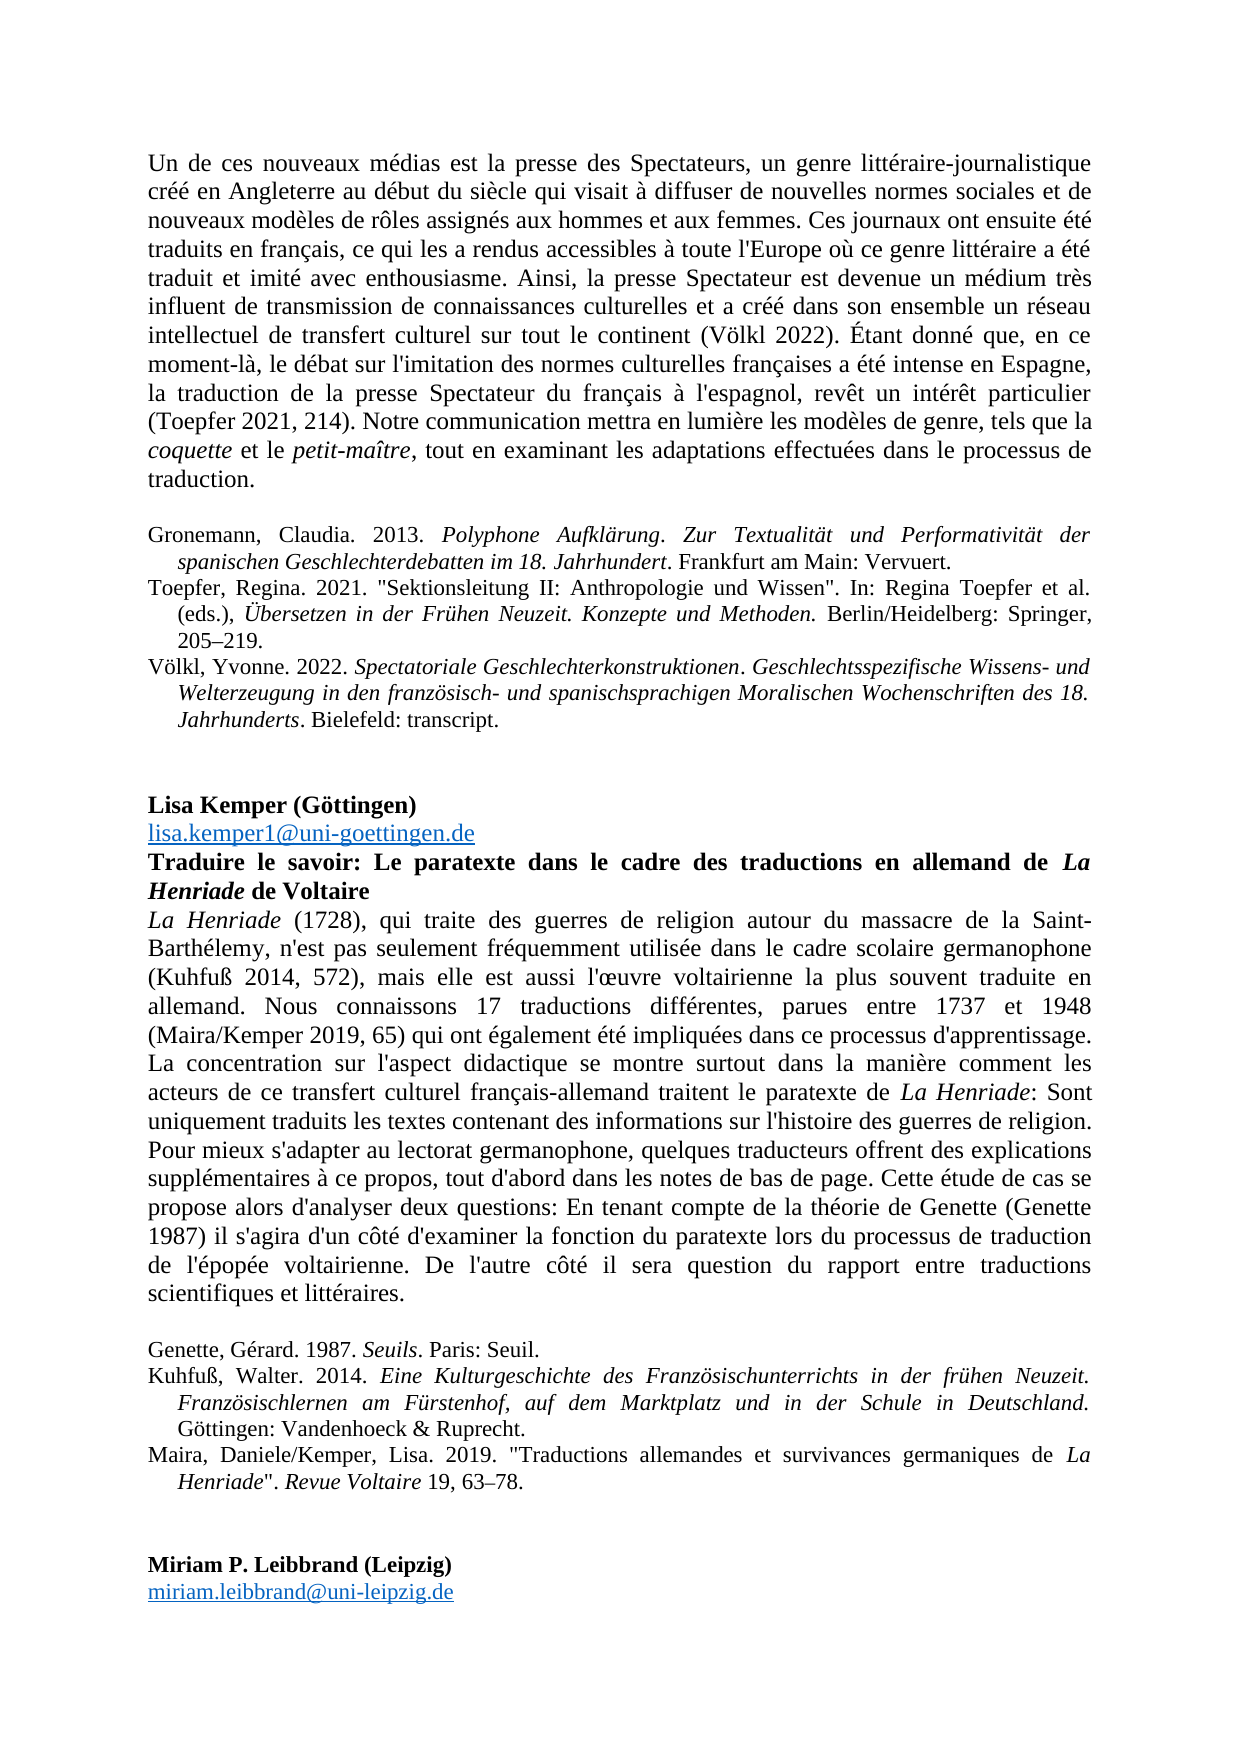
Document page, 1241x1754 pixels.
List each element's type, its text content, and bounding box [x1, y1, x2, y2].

text Völkl, Yvonne. 2022. Spectatoriale Geschlechterkonstruktionen. Geschlechtsspezifische Wissens- und Welterzeugung in den französisch- und spanischsprachigen Moralischen Wochenschriften des 18. Jahrhunderts. Bielefeld: transcript. [148, 653, 1093, 732]
text La Henriade (1728), qui traite des guerres de religion autour du massacre de la Saint-Barthélemy, n'est pas seulement fréquemment utilisée dans le cadre scolaire germanophone (Kuhfuß 2014, 572), mais elle est aussi l'œuvre voltairienne la plus souvent traduite en allemand. Nous connaissons 17 traductions différentes, parues entre 1737 et 1948 (Maira/Kemper 2019, 65) qui ont également été impliquées dans ce processus d'apprentissage. La concentration sur l'aspect didactique se montre surtout dans la manière comment les acteurs de ce transfert culturel français-allemand traitent le paratexte de La Henriade: Sont uniquement traduits les textes contenant des informations sur l'histoire des guerres de religion. Pour mieux s'adapter au lectorat germanophone, quelques traducteurs offrent des explications supplémentaires à ce propos, tout d'abord dans les notes de bas de page. Cette étude de cas se propose alors d'analyser deux questions: En tenant compte de la théorie de Genette (Genette 1987) il s'agira d'un côté d'examiner la fonction du paratexte lors du processus de traduction de l'épopée voltairienne. De l'autre côté il sera question du rapport entre traductions scientifiques et littéraires. [148, 905, 1093, 1307]
text Kuhfuß, Walter. 2014. Eine Kulturgeschichte des Französischunterrichts in der frühen Neuzeit. Französischlernen am Fürstenhof, auf dem Marktplatz und in der Schule in Deutschland. Göttingen: Vandenhoeck & Ruprecht. [148, 1362, 1093, 1441]
text Toepfer, Regina. 2021. "Sektionsleitung II: Anthropologie und Wissen". In: Regina Toepfer et al. (eds.), Übersetzen in der Frühen Neuzeit. Konzepte und Methoden. Berlin/Heidelberg: Springer, 205–219. [148, 574, 1093, 653]
text Miriam P. Leibbrand (Leipzig) [148, 1552, 1093, 1578]
text Maira, Daniele/Kemper, Lisa. 2019. "Traductions allemandes et survivances germaniques de La Henriade". Revue Voltaire 19, 63–78. [148, 1441, 1093, 1494]
text Gronemann, Claudia. 2013. Polyphone Aufklärung. Zur Textualität und Performativität der spanischen Geschlechterdebatten im 18. Jahrhundert. Frankfurt am Main: Vervuert. [148, 521, 1093, 574]
text lisa.kemper1@uni-goettingen.de [148, 818, 1093, 847]
text Lisa Kemper (Göttingen) [148, 790, 1093, 818]
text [148, 148, 1093, 493]
text miriam.leibbrand@uni-leipzig.de [148, 1578, 1093, 1604]
text Genette, Gérard. 1987. Seuils. Paris: Seuil. [148, 1336, 1093, 1362]
text Traduire le savoir: Le paratexte dans le cadre des traductions en allemand de La Henriade de Voltaire [148, 847, 1093, 905]
